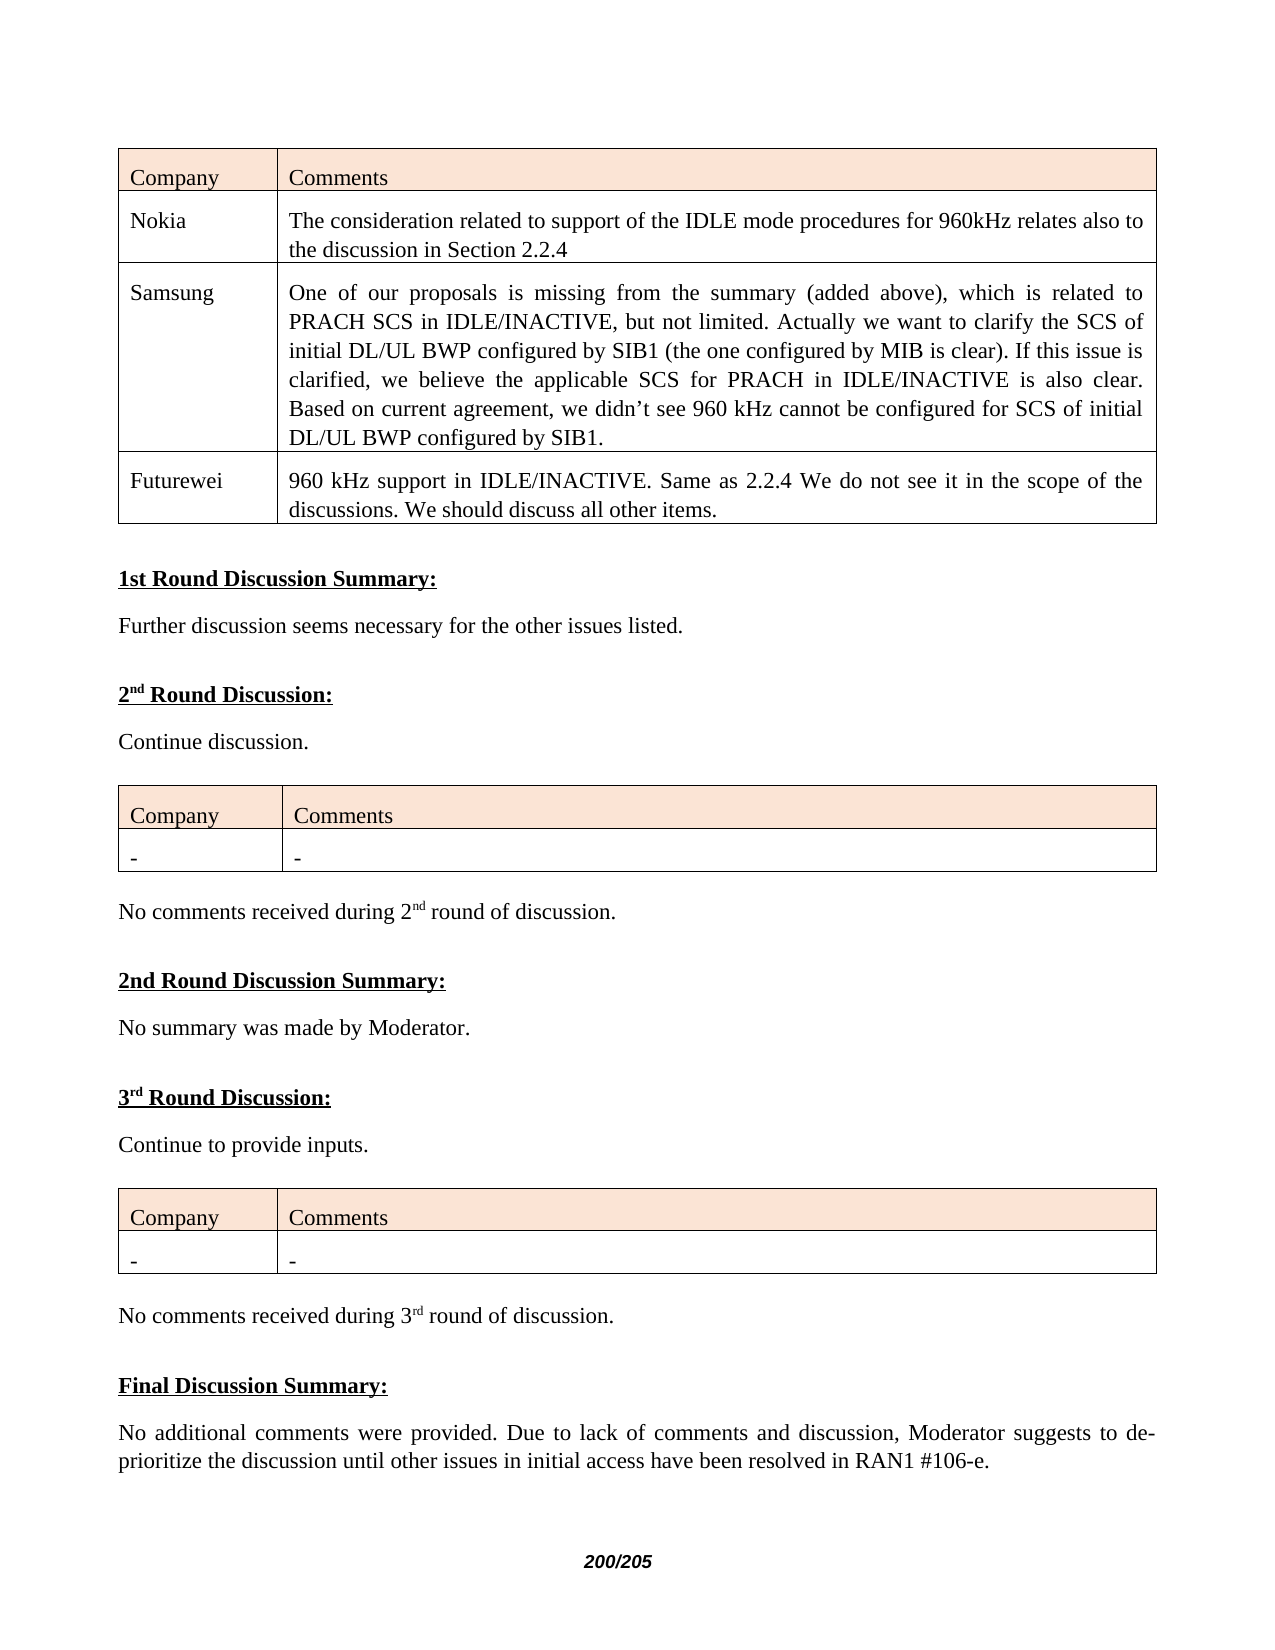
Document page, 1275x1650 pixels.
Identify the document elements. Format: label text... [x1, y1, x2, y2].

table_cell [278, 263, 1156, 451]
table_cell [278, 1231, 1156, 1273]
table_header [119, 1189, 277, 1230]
subtitle 3rd Round Discussion: [118, 1084, 1157, 1110]
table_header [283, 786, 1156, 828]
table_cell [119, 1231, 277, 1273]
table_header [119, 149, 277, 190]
text No summary was made by Moderator. [118, 1014, 1157, 1041]
subtitle 1st Round Discussion Summary: [118, 565, 1157, 591]
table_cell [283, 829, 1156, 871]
subtitle Final Discussion Summary: [118, 1372, 1157, 1398]
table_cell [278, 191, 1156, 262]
text Continue to provide inputs. [118, 1131, 1157, 1157]
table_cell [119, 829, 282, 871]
text No additional comments were provided. Due to lack of comments and discussion, Moderator suggests to de-prioritize the discussion until other issues in initial access have been resolved in RAN1 #106-e. [118, 1419, 1157, 1474]
text Continue discussion. [118, 728, 1157, 755]
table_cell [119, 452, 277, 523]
text Further discussion seems necessary for the other issues listed. [118, 612, 1157, 638]
text No comments received during 3rd round of discussion. [118, 1303, 1157, 1329]
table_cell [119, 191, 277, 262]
text No comments received during 2nd round of discussion. [118, 898, 1157, 924]
subtitle 2nd Round Discussion: [118, 681, 1157, 708]
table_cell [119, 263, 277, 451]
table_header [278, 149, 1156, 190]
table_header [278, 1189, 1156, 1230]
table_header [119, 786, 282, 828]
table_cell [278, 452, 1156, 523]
subtitle 2nd Round Discussion Summary: [118, 967, 1157, 993]
